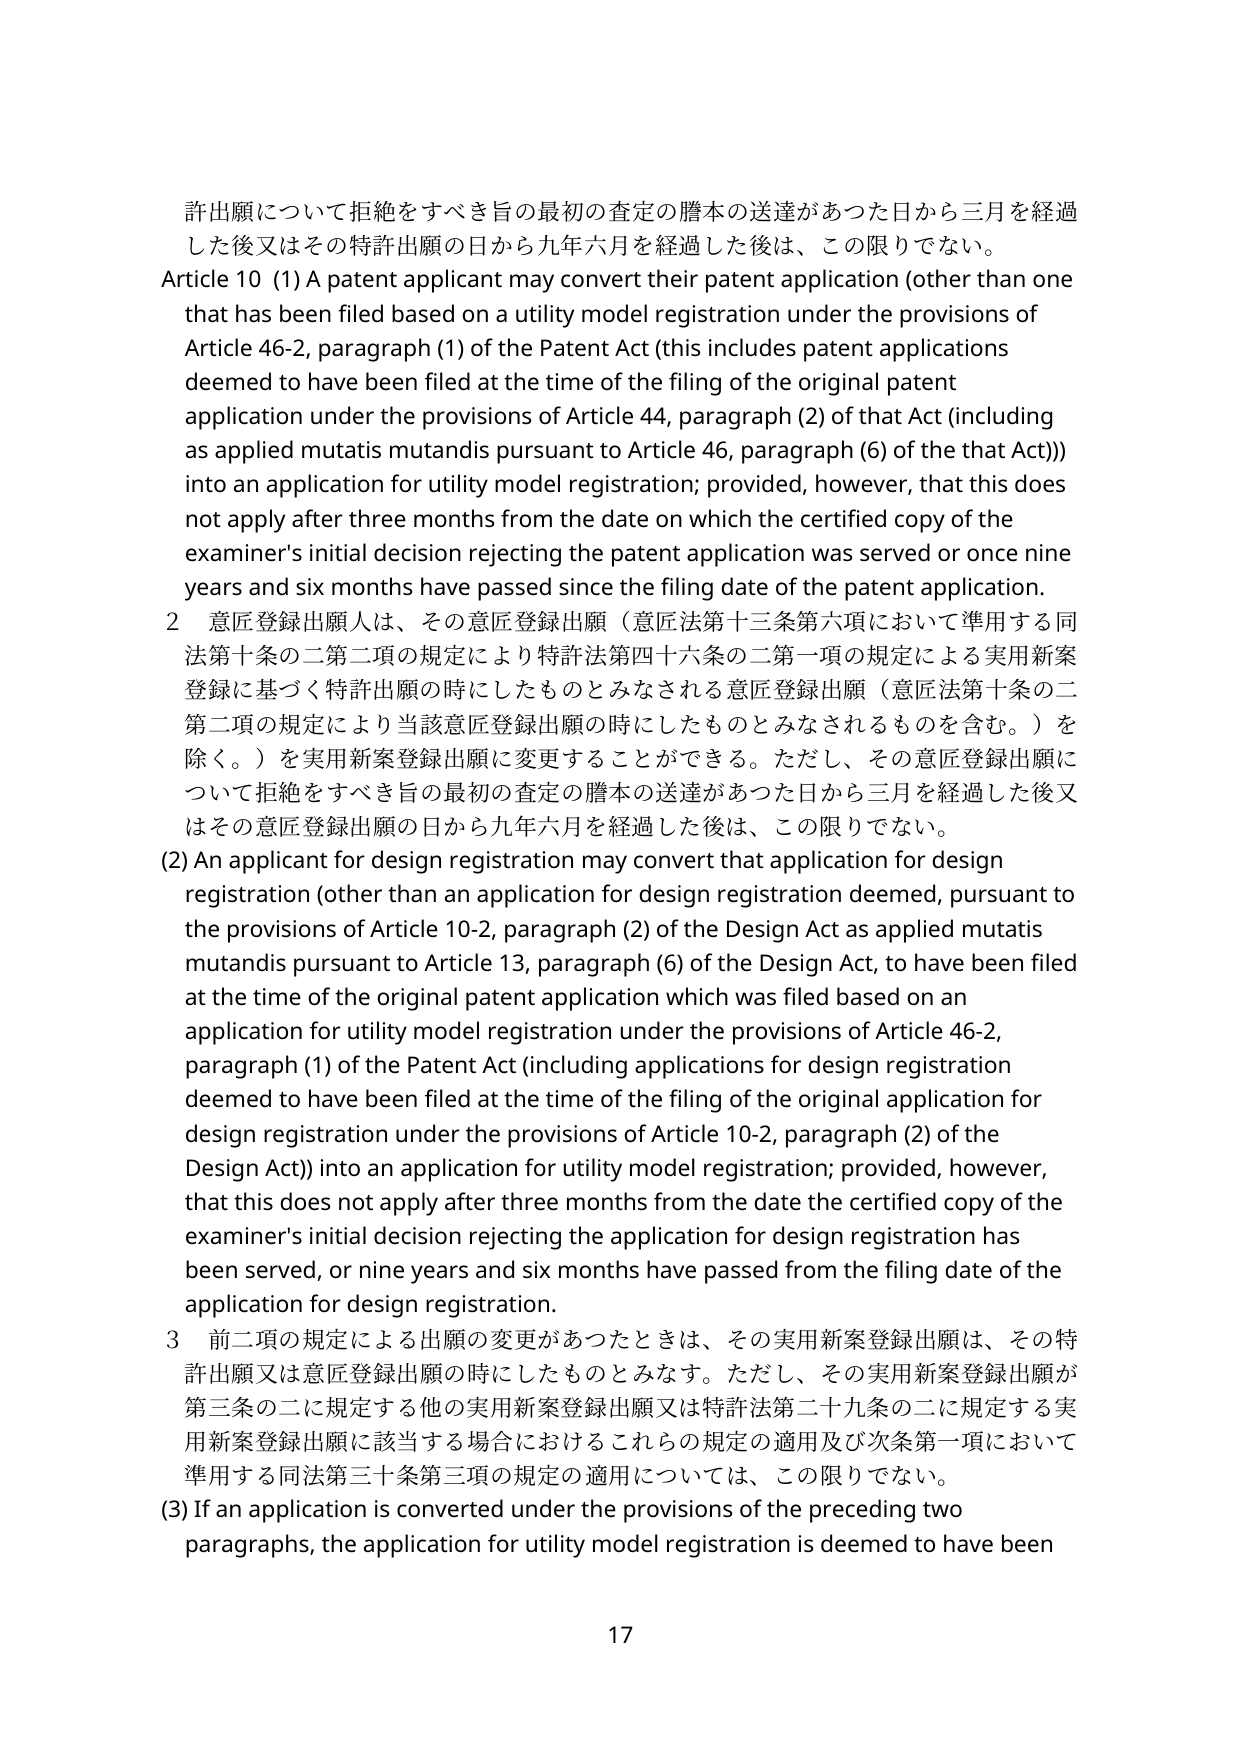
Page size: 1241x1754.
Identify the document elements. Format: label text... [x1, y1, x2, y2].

text ３ 前二項の規定による出願の変更があつたときは、その実用新案登録出願は、その特許出願又は意匠登録出願の時にしたものとみなす。ただし、その実用新案登録出願が第三条の二に規定する他の実用新案登録出願又は特許法第二十九条の二に規定する実用新案登録出願に該当する場合におけるこれらの規定の適用及び次条第一項において準用する同法第三十条第三項の規定の適用については、この限りでない。 [161, 1321, 1079, 1492]
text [161, 194, 1079, 262]
text Article 10 (1) A patent applicant may convert their patent application (other than one that has been filed based on a utility model registration under the provisions of Article 46-2, paragraph (1) of the Patent Act (this includes patent applications deemed to have been filed at the time of the filing of the original patent application under the provisions of Article 44, paragraph (2) of that Act (including as applied mutatis mutandis pursuant to Article 46, paragraph (6) of the that Act))) into an application for utility model registration; provided, however, that this does not apply after three months from the date on which the certified copy of the examiner's initial decision rejecting the patent application was served or once nine years and six months have passed since the filing date of the patent application. [161, 262, 1079, 604]
text ２ 意匠登録出願人は、その意匠登録出願（意匠法第十三条第六項において準用する同法第十条の二第二項の規定により特許法第四十六条の二第一項の規定による実用新案登録に基づく特許出願の時にしたものとみなされる意匠登録出願（意匠法第十条の二第二項の規定により当該意匠登録出願の時にしたものとみなされるものを含む。）を除く。）を実用新案登録出願に変更することができる。ただし、その意匠登録出願について拒絶をすべき旨の最初の査定の謄本の送達があつた日から三月を経過した後又はその意匠登録出願の日から九年六月を経過した後は、この限りでない。 [161, 604, 1079, 843]
text (2) An applicant for design registration may convert that application for design registration (other than an application for design registration deemed, pursuant to the provisions of Article 10-2, paragraph (2) of the Design Act as applied mutatis mutandis pursuant to Article 13, paragraph (6) of the Design Act, to have been filed at the time of the original patent application which was filed based on an application for utility model registration under the provisions of Article 46-2, paragraph (1) of the Patent Act (including applications for design registration deemed to have been filed at the time of the filing of the original application for design registration under the provisions of Article 10-2, paragraph (2) of the Design Act)) into an application for utility model registration; provided, however, that this does not apply after three months from the date the certified copy of the examiner's initial decision rejecting the application for design registration has been served, or nine years and six months have passed from the filing date of the application for design registration. [161, 843, 1079, 1321]
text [161, 1492, 1079, 1560]
